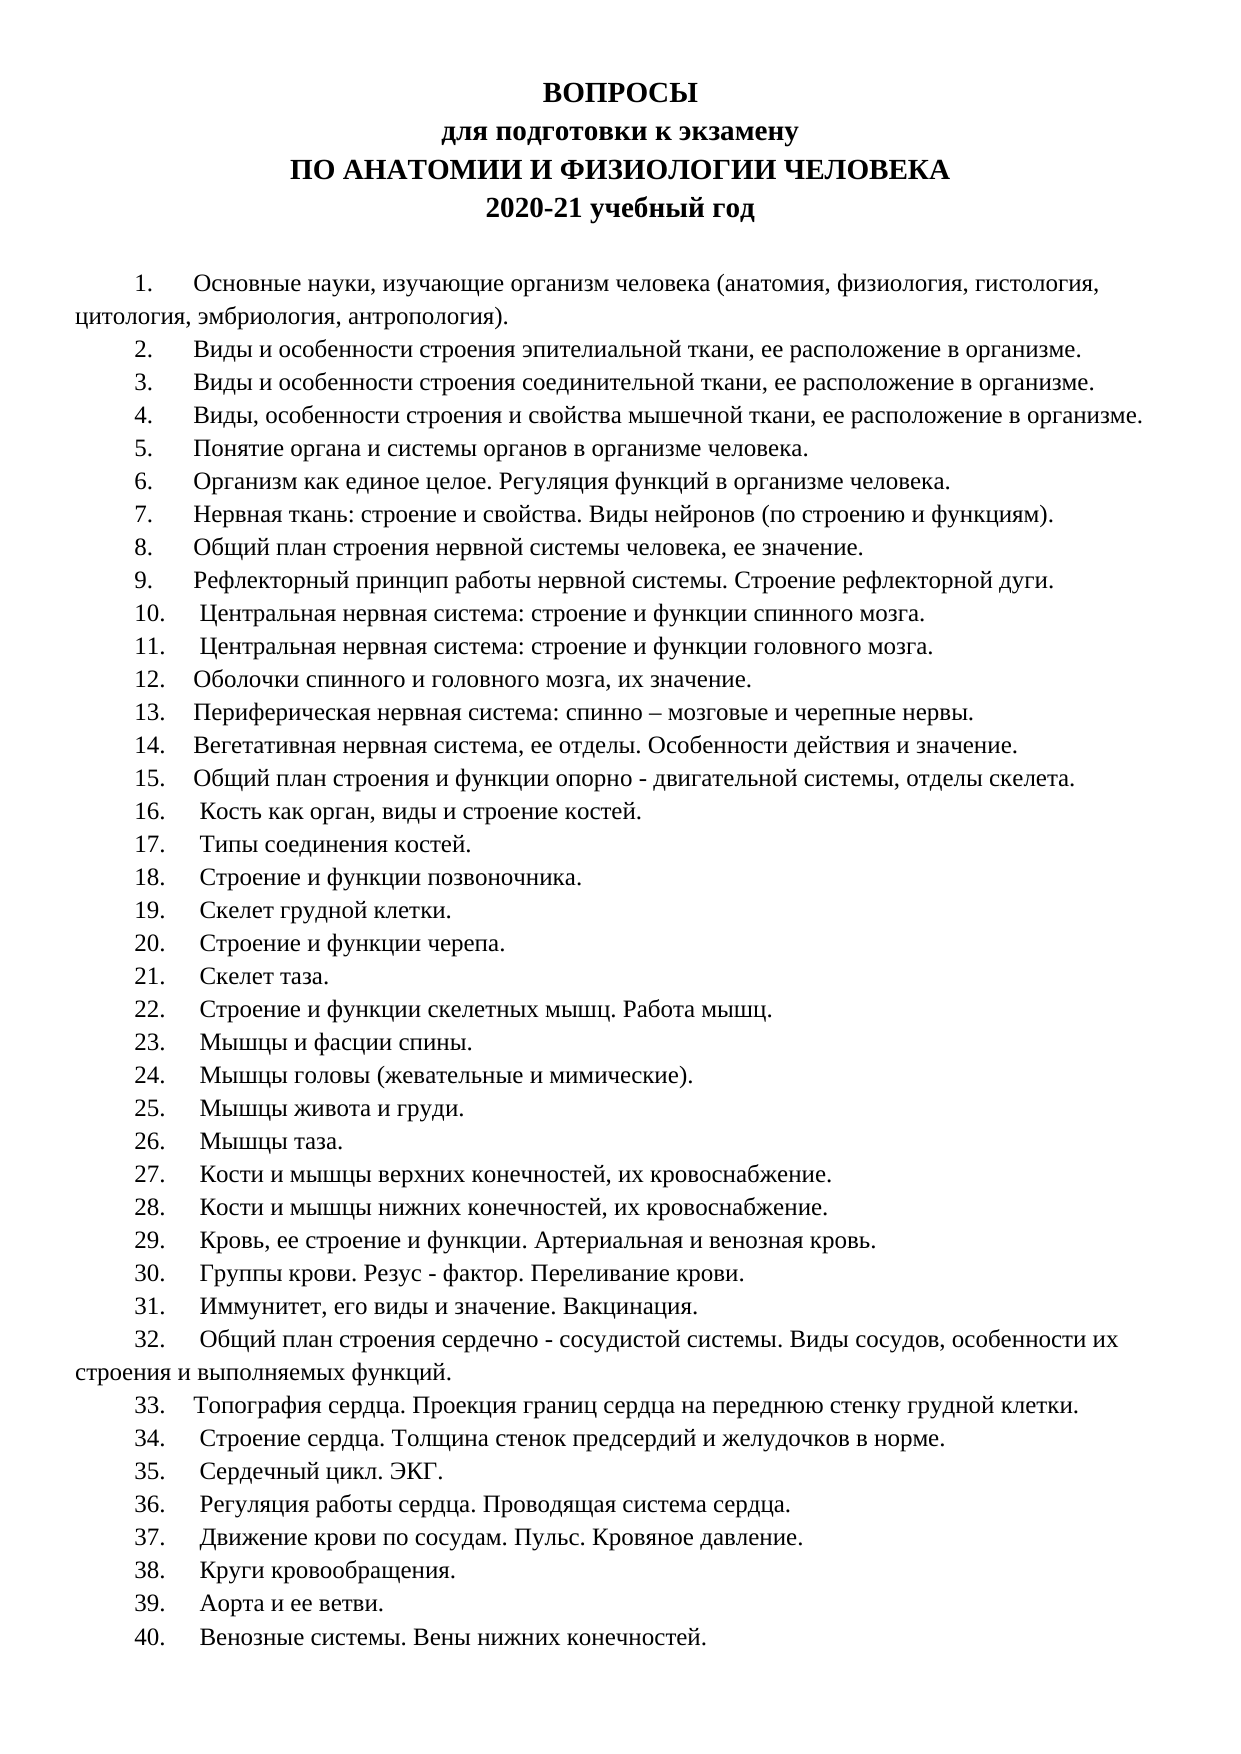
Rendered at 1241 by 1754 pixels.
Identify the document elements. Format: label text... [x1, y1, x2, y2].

list Скелет грудной клетки. [75, 895, 1165, 924]
list Общий план строения и функции опорно - двигательной системы, отделы скелета. [75, 763, 1165, 792]
list Аорта и ее ветви. [75, 1588, 1165, 1617]
list Мышцы живота и груди. [75, 1093, 1165, 1122]
list Центральная нервная система: строение и функции головного мозга. [75, 631, 1165, 660]
list Общий план строения сердечно - сосудистой системы. Виды сосудов, особенности их строения и выполняемых функций. [75, 1324, 1165, 1386]
list Периферическая нервная система: спинно – мозговые и черепные нервы. [75, 697, 1165, 726]
text ПО АНАТОМИИ И ФИЗИОЛОГИИ ЧЕЛОВЕКА [75, 152, 1165, 186]
list Движение крови по сосудам. Пульс. Кровяное давление. [75, 1522, 1165, 1551]
list Строение и функции черепа. [75, 928, 1165, 957]
list Оболочки спинного и головного мозга, их значение. [75, 664, 1165, 693]
list Кости и мышцы верхних конечностей, их кровоснабжение. [75, 1159, 1165, 1188]
list Кровь, ее строение и функции. Артериальная и венозная кровь. [75, 1225, 1165, 1254]
list Типы соединения костей. [75, 829, 1165, 858]
list Сердечный цикл. ЭКГ. [75, 1456, 1165, 1485]
list Мышцы таза. [75, 1126, 1165, 1155]
list Виды и особенности строения соединительной ткани, ее расположение в организме. [75, 367, 1165, 396]
list Кость как орган, виды и строение костей. [75, 796, 1165, 825]
list Строение сердца. Толщина стенок предсердий и желудочков в норме. [75, 1423, 1165, 1452]
list Виды, особенности строения и свойства мышечной ткани, ее расположение в организме. [75, 400, 1165, 428]
list Центральная нервная система: строение и функции спинного мозга. [75, 598, 1165, 627]
list Понятие органа и системы органов в организме человека. [75, 433, 1165, 462]
list Организм как единое целое. Регуляция функций в организме человека. [75, 466, 1165, 494]
text для подготовки к экзамену [75, 113, 1165, 147]
list Кости и мышцы нижних конечностей, их кровоснабжение. [75, 1192, 1165, 1221]
list Венозные системы. Вены нижних конечностей. [75, 1622, 1165, 1650]
list Рефлекторный принцип работы нервной системы. Строение рефлекторной дуги. [75, 565, 1165, 594]
list Общий план строения нервной системы человека, ее значение. [75, 532, 1165, 561]
list Нервная ткань: строение и свойства. Виды нейронов (по строению и функциям). [75, 499, 1165, 528]
list Виды и особенности строения эпителиальной ткани, ее расположение в организме. [75, 334, 1165, 362]
list Скелет таза. [75, 961, 1165, 990]
text 2020-21 учебный год [75, 191, 1165, 224]
list Строение и функции позвоночника. [75, 862, 1165, 891]
list Иммунитет, его виды и значение. Вакцинация. [75, 1291, 1165, 1320]
list Топография сердца. Проекция границ сердца на переднюю стенку грудной клетки. [75, 1390, 1165, 1419]
list Круги кровообращения. [75, 1556, 1165, 1584]
text ВОПРОСЫ [75, 75, 1165, 108]
list Вегетативная нервная система, ее отделы. Особенности действия и значение. [75, 730, 1165, 759]
list Группы крови. Резус - фактор. Переливание крови. [75, 1258, 1165, 1287]
list Строение и функции скелетных мышц. Работа мышц. [75, 994, 1165, 1023]
list Основные науки, изучающие организм человека (анатомия, физиология, гистология, цитология, эмбриология, антропология). [75, 268, 1165, 329]
list Мышцы головы (жевательные и мимические). [75, 1060, 1165, 1089]
list Мышцы и фасции спины. [75, 1027, 1165, 1056]
list Регуляция работы сердца. Проводящая система сердца. [75, 1489, 1165, 1518]
